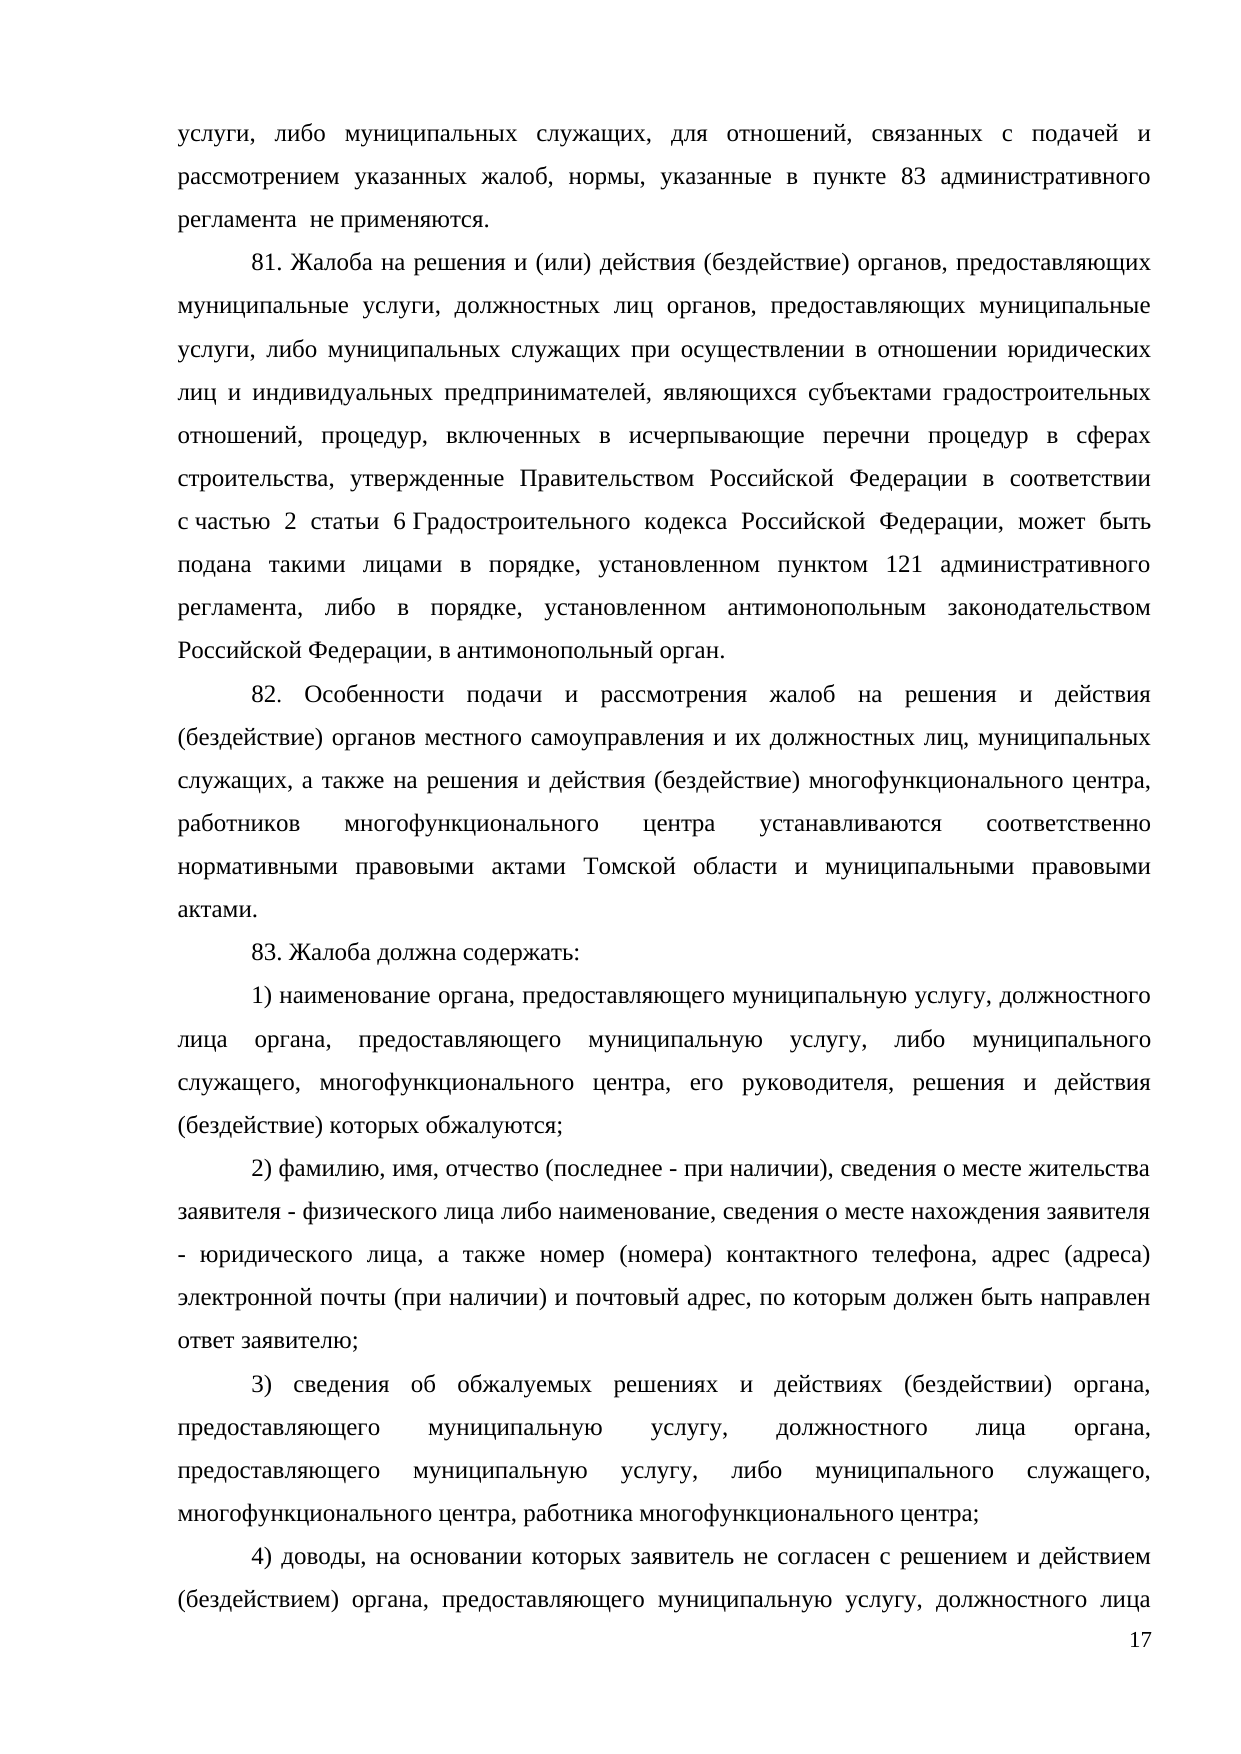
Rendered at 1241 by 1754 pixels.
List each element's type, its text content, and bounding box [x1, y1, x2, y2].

text 2) фамилию, имя, отчество (последнее - при наличии), сведения о месте жительства заявителя - физического лица либо наименование, сведения о месте нахождения заявителя - юридического лица, а также номер (номера) контактного телефона, адрес (адреса) электронной почты (при наличии) и почтовый адрес, по которым должен быть направлен ответ заявителю; [177, 1153, 1152, 1354]
text 82. Особенности подачи и рассмотрения жалоб на решения и действия (бездействие) органов местного самоуправления и их должностных лиц, муниципальных служащих, а также на решения и действия (бездействие) многофункционального центра, работников многофункционального центра устанавливаются соответственно нормативными правовыми актами Томской области и муниципальными правовыми актами. [177, 679, 1152, 923]
text 81. Жалоба на решения и (или) действия (бездействие) органов, предоставляющих муниципальные услуги, должностных лиц органов, предоставляющих муниципальные услуги, либо муниципальных служащих при осуществлении в отношении юридических лиц и индивидуальных предпринимателей, являющихся субъектами градостроительных отношений, процедур, включенных в исчерпывающие перечни процедур в сферах строительства, утвержденные Правительством Российской Федерации в соответствии с частью 2 статьи 6 Градостроительного кодекса Российской Федерации, может быть подана такими лицами в порядке, установленном пунктом 121 административного регламента, либо в порядке, установленном антимонопольным законодательством Российской Федерации, в антимонопольный орган. [177, 247, 1152, 664]
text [177, 118, 1152, 233]
text 3) сведения об обжалуемых решениях и действиях (бездействии) органа, предоставляющего муниципальную услугу, должностного лица органа, предоставляющего муниципальную услугу, либо муниципального служащего, многофункционального центра, работника многофункционального центра; [177, 1369, 1152, 1527]
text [177, 1541, 1152, 1613]
text 83. Жалоба должна содержать: [177, 937, 1152, 966]
text 1) наименование органа, предоставляющего муниципальную услугу, должностного лица органа, предоставляющего муниципальную услугу, либо муниципального служащего, многофункционального центра, его руководителя, решения и действия (бездействие) которых обжалуются; [177, 981, 1152, 1139]
